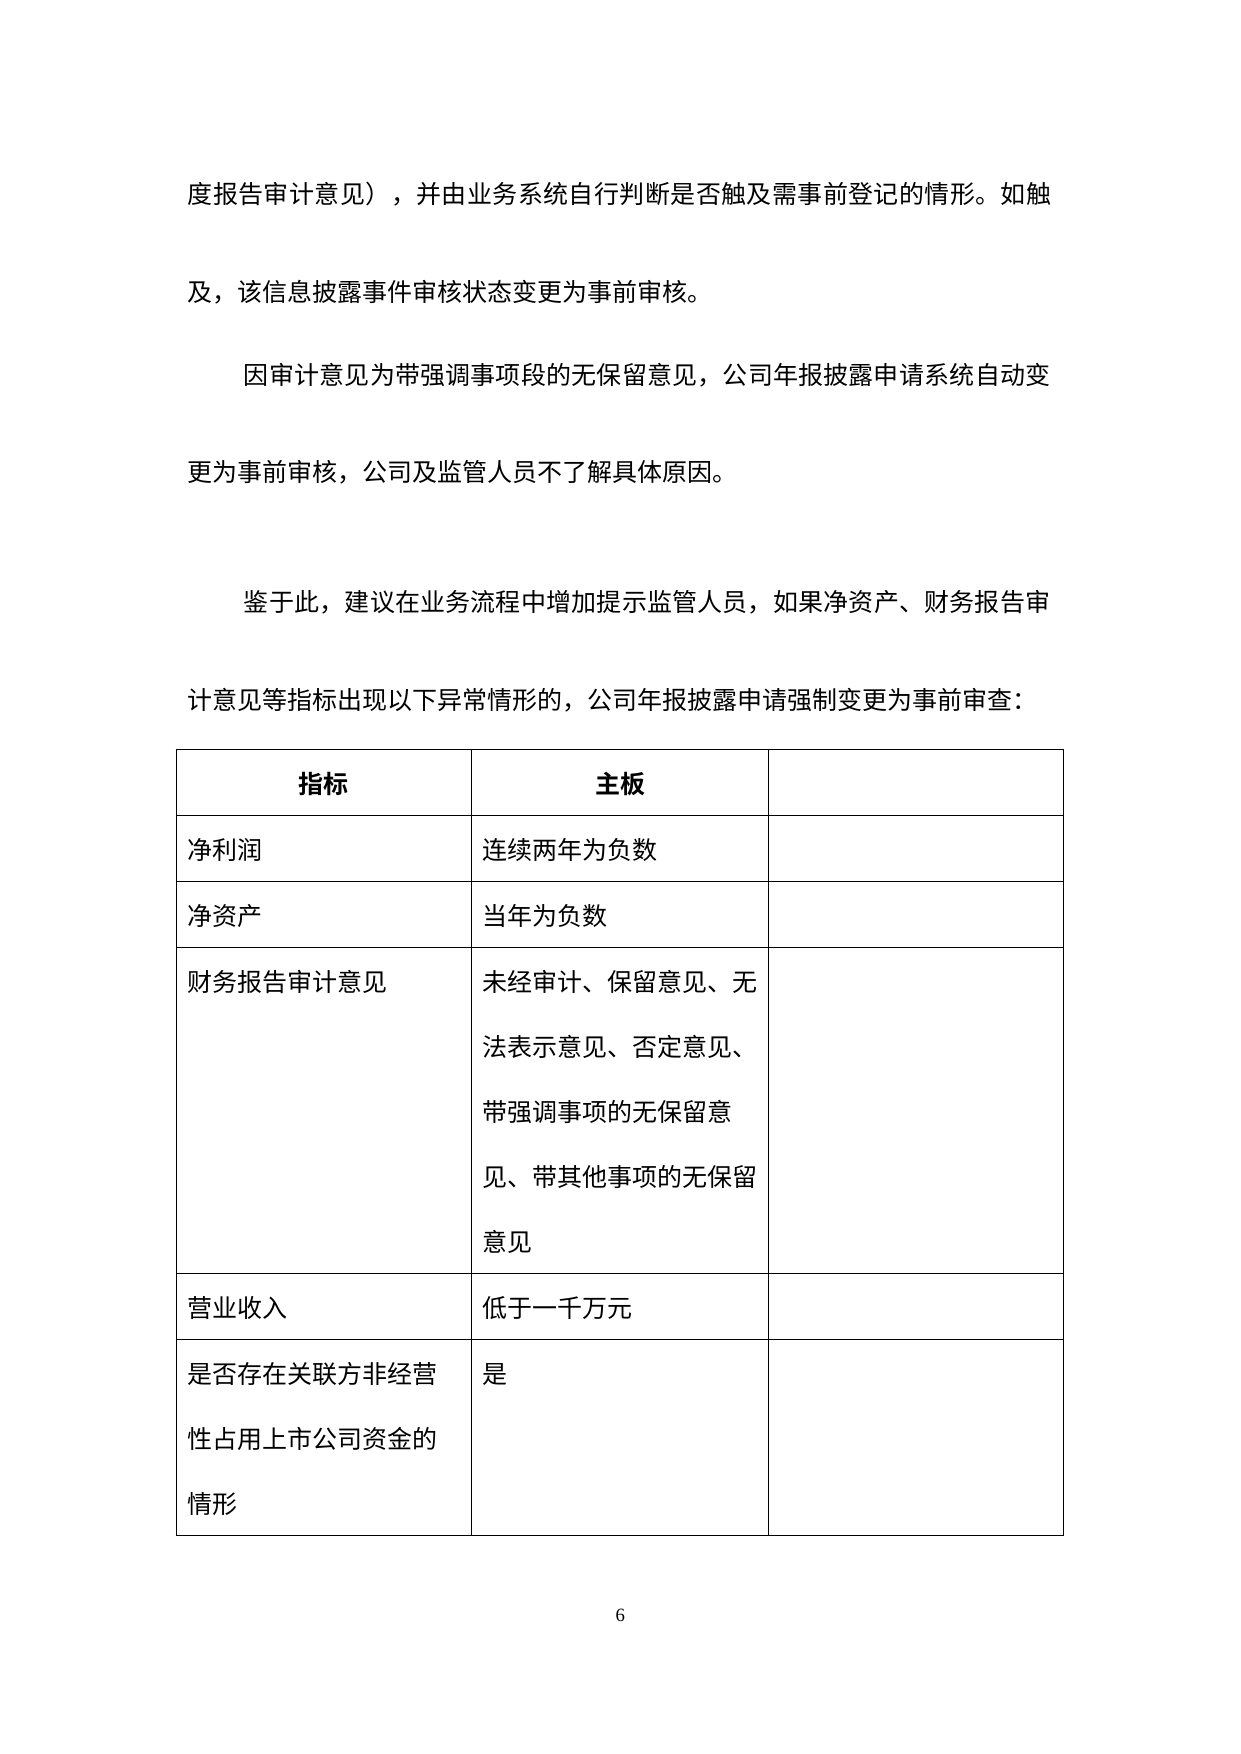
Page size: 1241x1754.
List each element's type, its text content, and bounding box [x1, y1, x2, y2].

table_cell 营业收入 [177, 1274, 471, 1339]
table_cell 净利润 [177, 816, 471, 881]
table_cell 是 [472, 1340, 768, 1535]
text 鉴于此，建议在业务流程中增加提示监管人员，如果净资产、财务报告审计意见等指标出现以下异常情形的，公司年报披露申请强制变更为事前审查： [187, 568, 1053, 731]
table_cell [769, 882, 1063, 947]
table_cell 是否存在关联方非经营性占用上市公司资金的情形 [177, 1340, 471, 1535]
table_header [769, 750, 1063, 815]
table_header 主板 [472, 750, 768, 815]
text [187, 160, 1053, 323]
table_cell [769, 948, 1063, 1273]
table_header 指标 [177, 750, 471, 815]
text 因审计意见为带强调事项段的无保留意见，公司年报披露申请系统自动变更为事前审核，公司及监管人员不了解具体原因。 [187, 341, 1053, 503]
table_cell 净资产 [177, 882, 471, 947]
table_cell 低于一千万元 [472, 1274, 768, 1339]
table_cell [769, 1340, 1063, 1535]
table_cell 当年为负数 [472, 882, 768, 947]
table_cell 连续两年为负数 [472, 816, 768, 881]
table_cell [769, 816, 1063, 881]
table_cell 未经审计、保留意见、无法表示意见、否定意见、带强调事项的无保留意见、带其他事项的无保留意见 [472, 948, 768, 1273]
table_cell 财务报告审计意见 [177, 948, 471, 1273]
table_cell [769, 1274, 1063, 1339]
